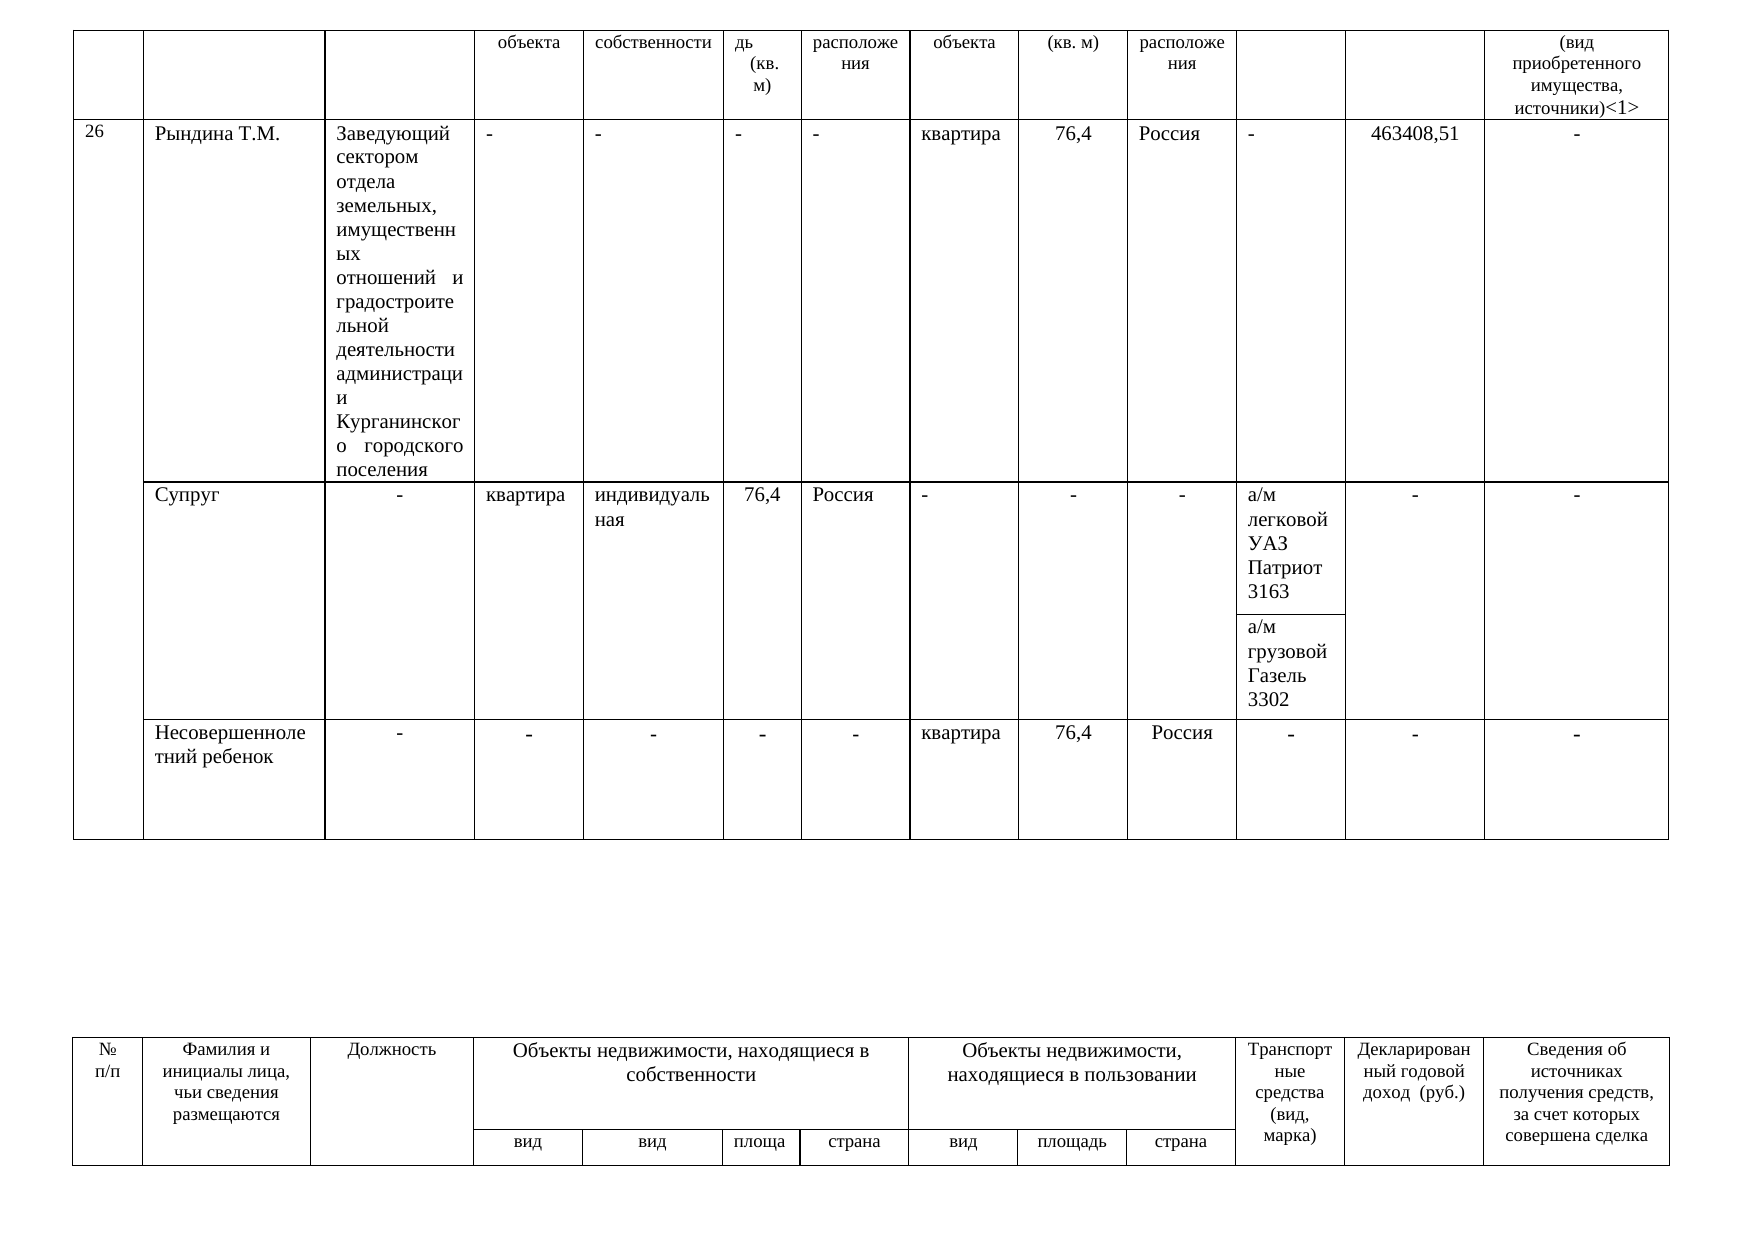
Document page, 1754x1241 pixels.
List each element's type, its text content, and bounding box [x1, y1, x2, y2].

table_cell - [1237, 120, 1345, 481]
table_cell площадь (кв. м) [723, 1130, 799, 1165]
table_cell а/м грузовой Газель 3302 [1237, 615, 1345, 719]
table_cell - [1485, 483, 1668, 719]
table_cell - [326, 483, 474, 719]
table_cell Супруг [144, 483, 324, 719]
table_cell вид объекта [911, 31, 1018, 119]
table_header Сведения об источниках получения средств, за счет которых совершена сделка (вид приобретенного имущества, источники)<1> [1484, 1038, 1669, 1165]
table_cell - [1237, 720, 1345, 839]
table_cell - [1346, 720, 1484, 839]
table_header Объекты недвижимости, находящиеся в собственности [474, 1038, 908, 1129]
table_cell Рындина Т.М. [144, 120, 324, 481]
table_cell Россия [802, 483, 909, 719]
table_header № п/п [73, 1038, 142, 1165]
table_cell - [1346, 483, 1484, 719]
table_cell 463408,51 [1346, 120, 1484, 481]
table_cell Россия [1128, 720, 1236, 839]
table_cell квартира [911, 120, 1018, 481]
table_cell площадь (кв. м) [1018, 1130, 1126, 1165]
table_cell - [475, 120, 583, 481]
table_cell страна расположения [1128, 31, 1236, 119]
table_header Фамилия и инициалы лица, чьи сведения размещаются [143, 1038, 310, 1165]
table_cell индивидуальная [584, 483, 723, 719]
table_cell - [724, 720, 801, 839]
table_cell квартира [475, 483, 583, 719]
table_header Транспортные средства (вид, марка) [1236, 1038, 1344, 1165]
table_header Должность [311, 1038, 473, 1165]
table_cell площадь (кв. м) [1019, 31, 1127, 119]
table_header Декларированный годовой доход (руб.) [1345, 1038, 1483, 1165]
table_cell Россия [1128, 120, 1236, 481]
table_cell - [475, 720, 583, 839]
table_cell 76,4 [1019, 720, 1127, 839]
table_cell - [911, 483, 1018, 719]
table_cell страна расположения [1127, 1130, 1235, 1165]
table_cell вид объекта [475, 31, 583, 119]
table_cell 26 [74, 120, 143, 839]
table_cell площадь (кв. м) [724, 31, 801, 119]
table_cell - [724, 120, 801, 481]
table_cell - [584, 720, 723, 839]
table_cell - [1128, 483, 1236, 719]
table_cell Заведующий сектором отдела земельных, имущественных отношений и градостроительной деятельности администрации Курганинского городского поселения [326, 120, 474, 481]
table_cell - [1485, 120, 1668, 481]
table_cell а/м легковой УАЗ Патриот 3163 [1237, 483, 1345, 613]
table_cell - [802, 720, 909, 839]
table_cell квартира [911, 720, 1018, 839]
table_cell Несовершеннолетний ребенок [144, 720, 324, 839]
table_cell страна расположения [801, 1130, 908, 1165]
table_cell вид объекта [474, 1130, 582, 1165]
table_cell - [1019, 483, 1127, 719]
table_cell - [584, 120, 723, 481]
table_cell страна расположения [802, 31, 909, 119]
table_cell - [802, 120, 909, 481]
table_cell 76,4 [724, 483, 801, 719]
table_cell вид собственности [584, 31, 723, 119]
table_cell вид объекта [909, 1130, 1017, 1165]
table_cell вид собственности [583, 1130, 722, 1165]
table_cell 76,4 [1019, 120, 1127, 481]
table_cell - [1485, 720, 1668, 839]
table_header Объекты недвижимости, находящиеся в пользовании [909, 1038, 1235, 1129]
table_cell - [326, 720, 474, 839]
